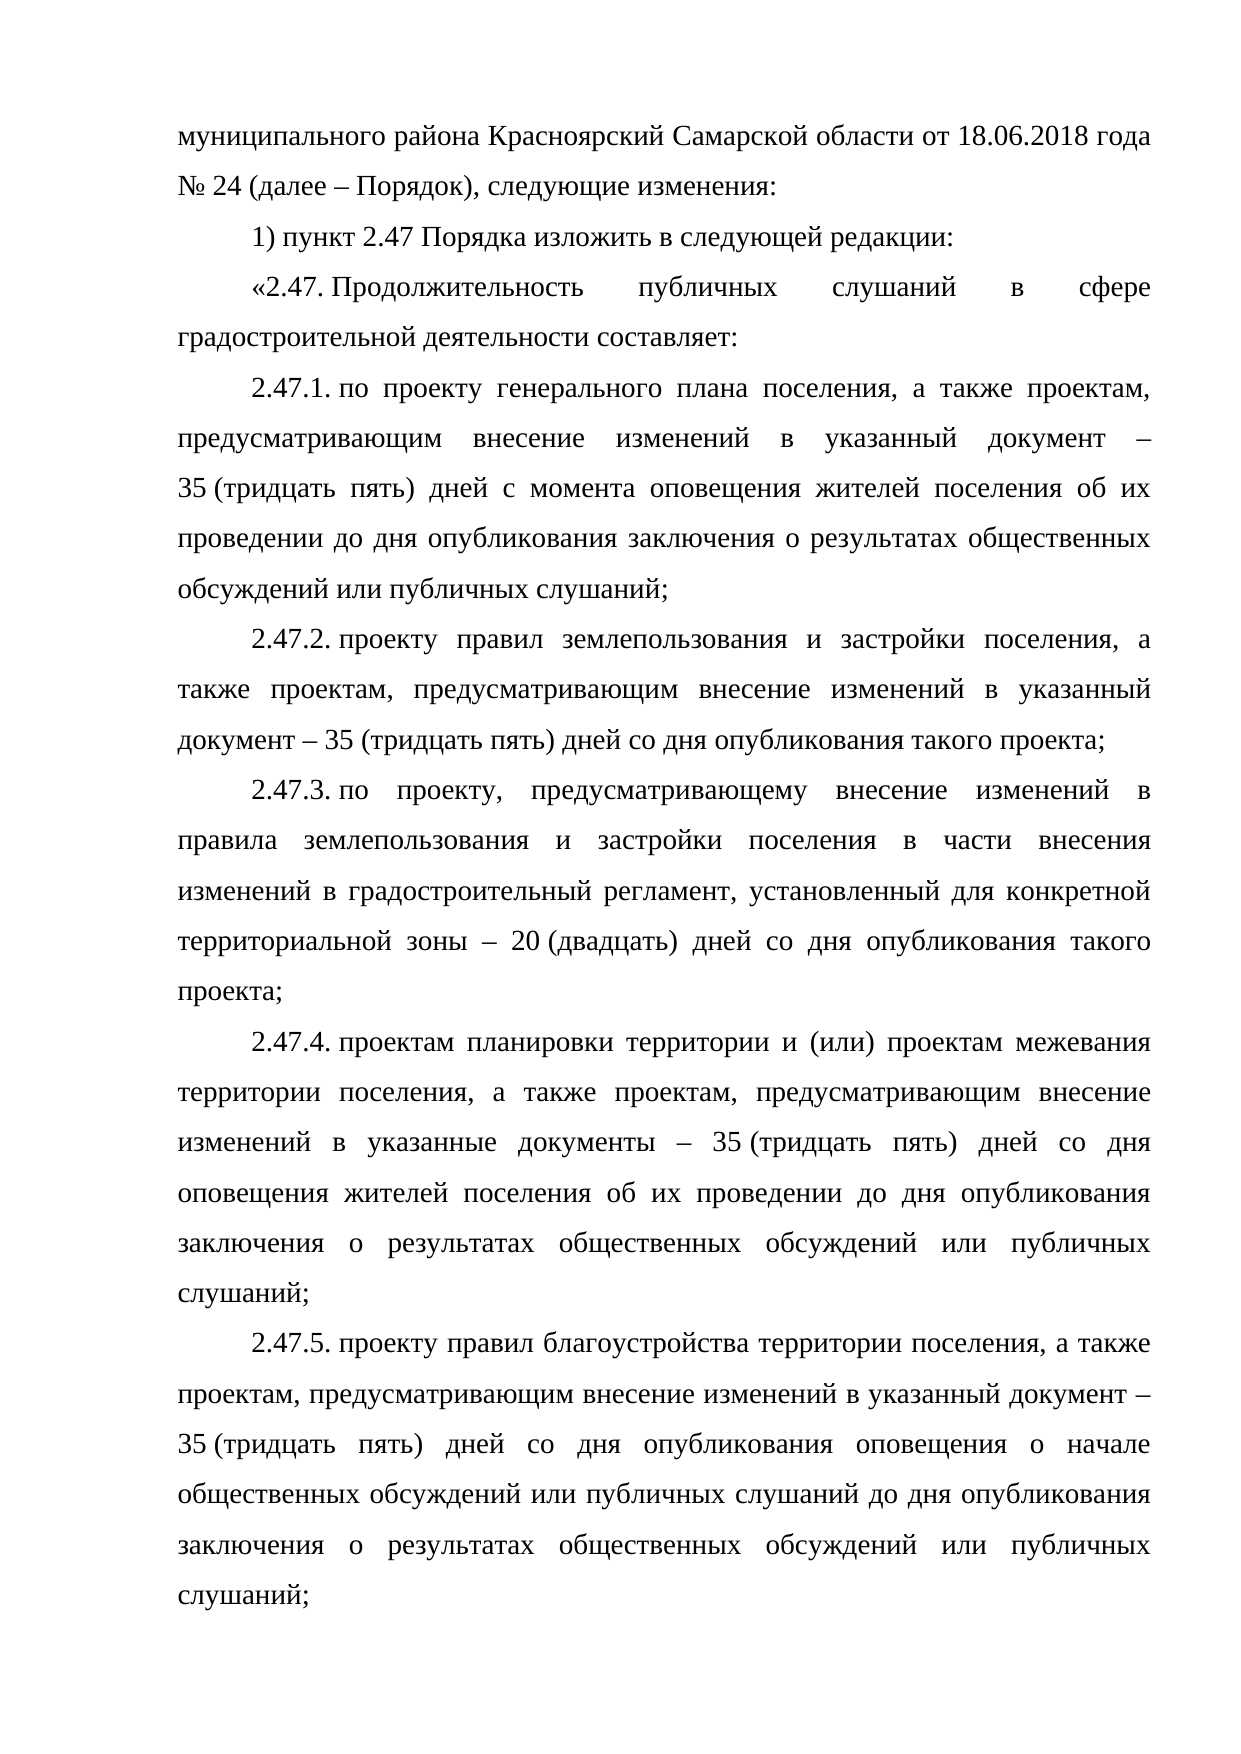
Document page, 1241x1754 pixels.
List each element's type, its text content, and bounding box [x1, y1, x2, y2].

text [177, 118, 1152, 202]
text 2.47.3. по проекту, предусматривающему внесение изменений в правила землепользования и застройки поселения в части внесения изменений в градостроительный регламент, установленный для конкретной территориальной зоны – 20 (двадцать) дней со дня опубликования такого проекта; [177, 772, 1152, 1007]
text 2.47.1. по проекту генерального плана поселения, а также проектам, предусматривающим внесение изменений в указанный документ – 35 (тридцать пять) дней с момента оповещения жителей поселения об их проведении до дня опубликования заключения о результатах общественных обсуждений или публичных слушаний; [177, 370, 1152, 604]
text 1) пункт 2.47 Порядка изложить в следующей редакции: [177, 219, 1152, 252]
text 2.47.5. проекту правил благоустройства территории поселения, а также проектам, предусматривающим внесение изменений в указанный документ – 35 (тридцать пять) дней со дня опубликования оповещения о начале общественных обсуждений или публичных слушаний до дня опубликования заключения о результатах общественных обсуждений или публичных слушаний; [177, 1326, 1152, 1611]
text 2.47.2. проекту правил землепользования и застройки поселения, а также проектам, предусматривающим внесение изменений в указанный документ – 35 (тридцать пять) дней со дня опубликования такого проекта; [177, 621, 1152, 755]
text «2.47. Продолжительность публичных слушаний в сфере градостроительной деятельности составляет: [177, 269, 1152, 353]
text 2.47.4. проектам планировки территории и (или) проектам межевания территории поселения, а также проектам, предусматривающим внесение изменений в указанные документы – 35 (тридцать пять) дней со дня оповещения жителей поселения об их проведении до дня опубликования заключения о результатах общественных обсуждений или публичных слушаний; [177, 1024, 1152, 1309]
